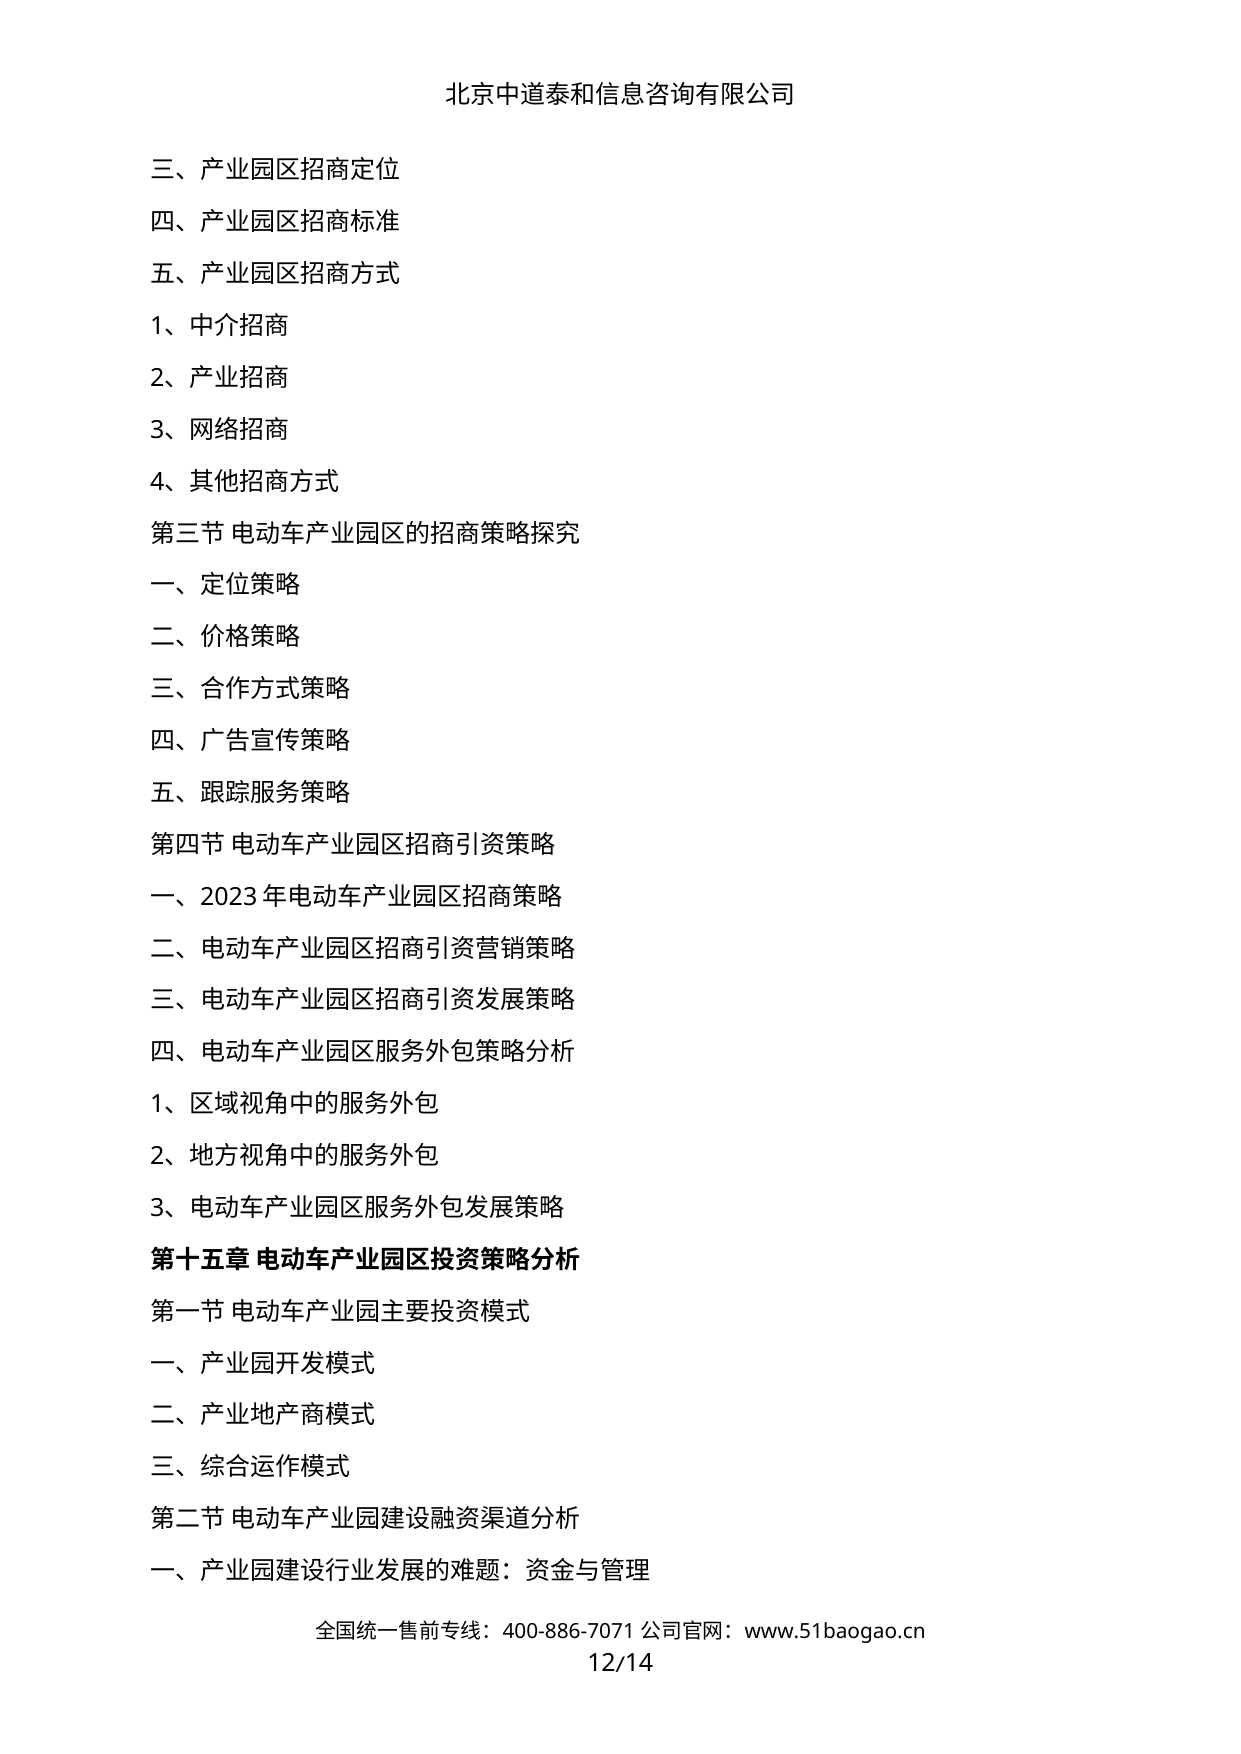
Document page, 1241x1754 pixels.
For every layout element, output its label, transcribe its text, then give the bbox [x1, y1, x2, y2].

text 一、定位策略 [150, 565, 1090, 601]
text 1、区域视角中的服务外包 [150, 1084, 1090, 1120]
text 第四节 电动车产业园区招商引资策略 [150, 824, 1090, 861]
text 四、广告宣传策略 [150, 721, 1090, 757]
text 五、跟踪服务策略 [150, 772, 1090, 809]
text 三、电动车产业园区招商引资发展策略 [150, 980, 1090, 1016]
text 一、产业园开发模式 [150, 1343, 1090, 1379]
text 三、产业园区招商定位 [150, 150, 1090, 186]
text 2、产业招商 [150, 357, 1090, 394]
text 第三节 电动车产业园区的招商策略探究 [150, 513, 1090, 549]
text 五、产业园区招商方式 [150, 254, 1090, 290]
text 1、中介招商 [150, 306, 1090, 342]
text 一、产业园建设行业发展的难题：资金与管理 [150, 1551, 1090, 1587]
text 三、合作方式策略 [150, 669, 1090, 705]
text 第二节 电动车产业园建设融资渠道分析 [150, 1499, 1090, 1535]
text 四、电动车产业园区服务外包策略分析 [150, 1032, 1090, 1068]
text 二、产业地产商模式 [150, 1395, 1090, 1431]
text 2、地方视角中的服务外包 [150, 1136, 1090, 1172]
text 四、产业园区招商标准 [150, 202, 1090, 238]
text 三、综合运作模式 [150, 1447, 1090, 1483]
text 二、电动车产业园区招商引资营销策略 [150, 928, 1090, 964]
text 3、网络招商 [150, 409, 1090, 446]
text 一、2023年电动车产业园区招商策略 [150, 876, 1090, 912]
text 4、其他招商方式 [150, 461, 1090, 497]
text 第十五章 电动车产业园区投资策略分析 [150, 1239, 1090, 1276]
text 3、电动车产业园区服务外包发展策略 [150, 1187, 1090, 1224]
text 第一节 电动车产业园主要投资模式 [150, 1291, 1090, 1327]
text 二、价格策略 [150, 617, 1090, 653]
